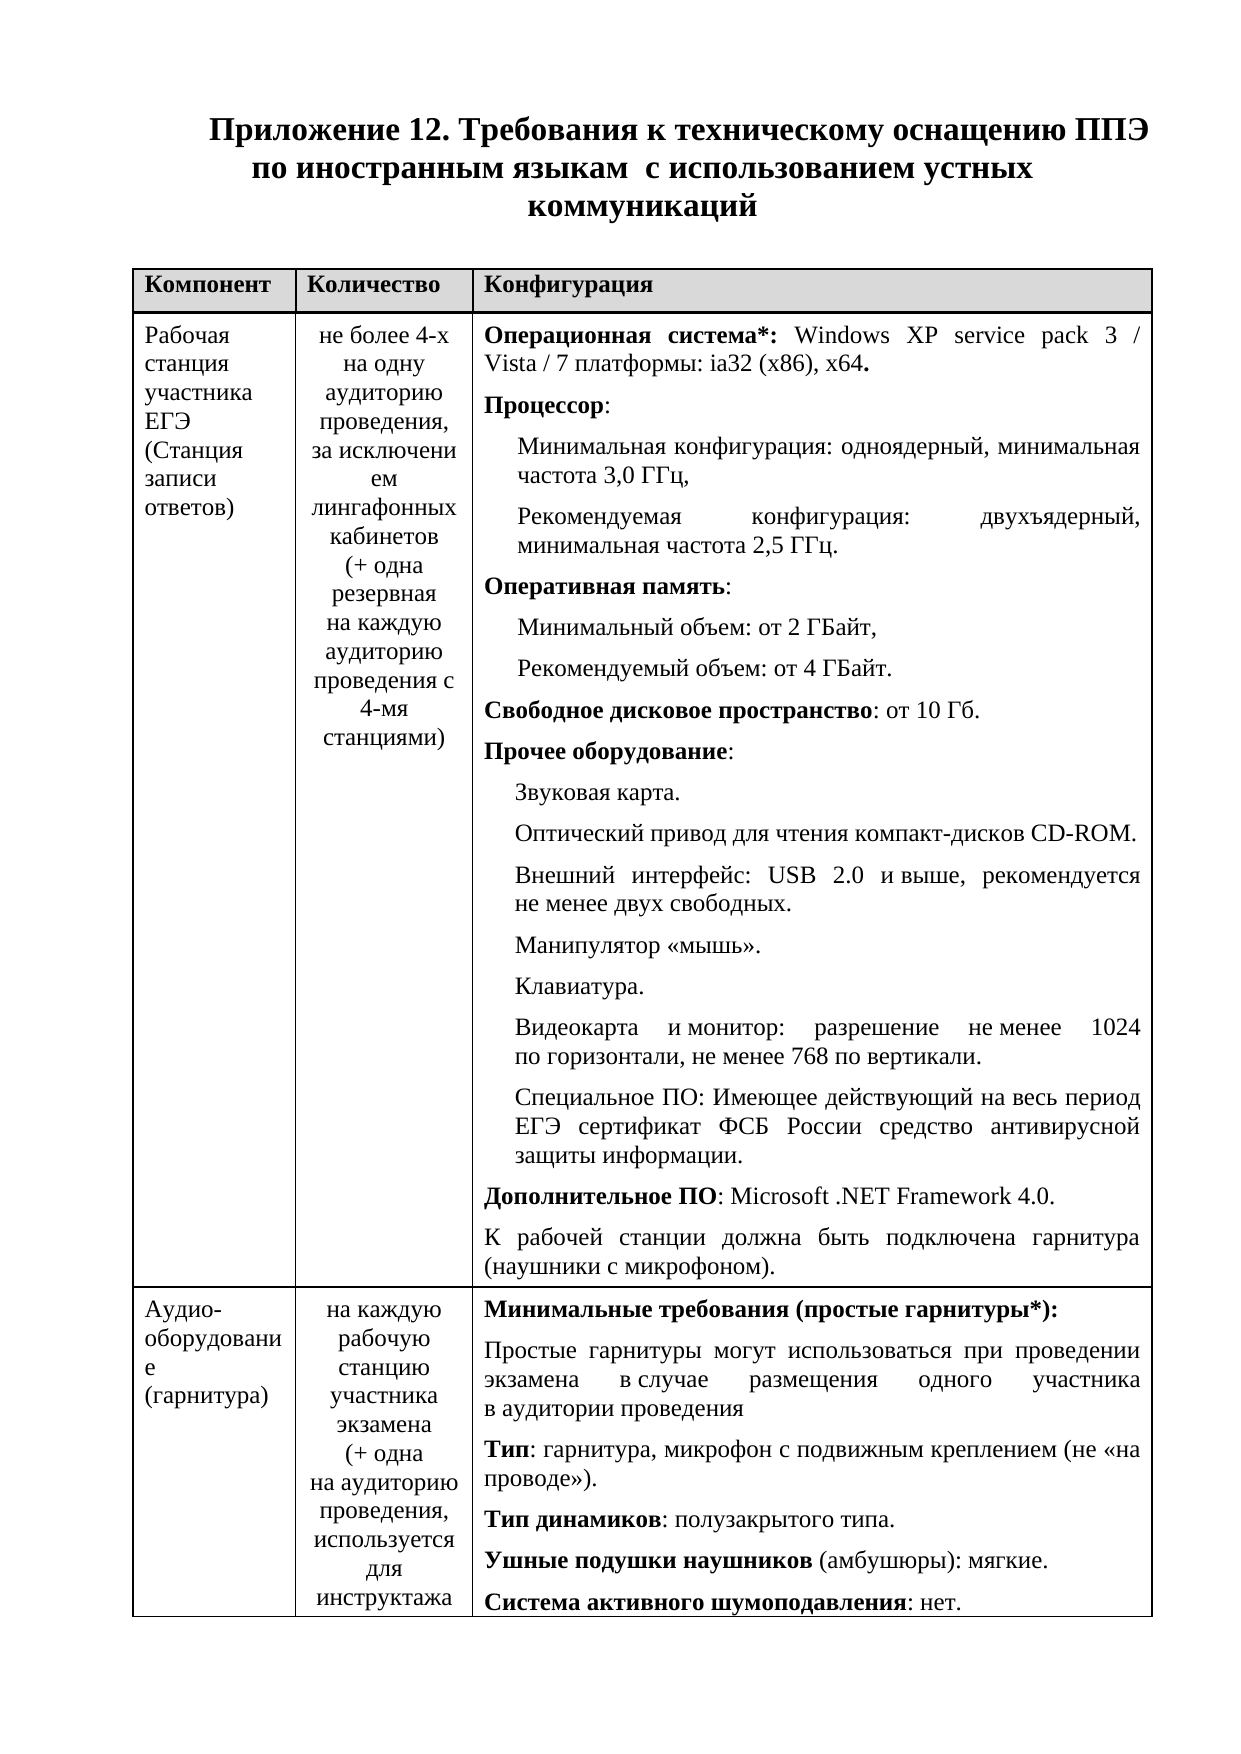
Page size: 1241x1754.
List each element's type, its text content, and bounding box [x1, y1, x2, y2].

table_header Компонент [134, 270, 295, 311]
table_header Конфигурация [474, 270, 1151, 311]
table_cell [473, 1288, 1151, 1616]
subtitle Приложение 12. Требования к техническому оснащению ППЭ по иностранным языкам с использованием устных коммуникаций [133, 109, 1152, 224]
table_header Количество [297, 270, 472, 311]
table_cell Аудио- оборудование (гарнитура) [134, 1288, 295, 1616]
table_cell Операционная система*: Windows XP service pack 3 / Vista / 7 платформы: ia32 (x86), x64. Процессор: Минимальная конфигурация: одноядерный, минимальная частота 3,0 ГГц, Рекомендуемая конфигурация: двухъядерный, минимальная частота 2,5 ГГц. Оперативная память: Минимальный объем: от 2 ГБайт, Рекомендуемый объем: от 4 ГБайт. Свободное дисковое пространство: от 10 Гб. Прочее оборудование: Звуковая карта. Оптический привод для чтения компакт-дисков CD-ROM. Внешний интерфейс: USB 2.0 и выше, рекомендуется не менее двух свободных. Манипулятор «мышь». Клавиатура. Видеокарта и монитор: разрешение не менее 1024 по горизонтали, не менее 768 по вертикали. Специальное ПО: Имеющее действующий на весь период ЕГЭ сертификат ФСБ России средство антивирусной защиты информации. Дополнительное ПО: Microsoft .NET Framework 4.0. К рабочей станции должна быть подключена гарнитура (наушники с микрофоном). [473, 314, 1151, 1286]
table_cell Рабочая станция участника ЕГЭ (Станция записи ответов) [134, 314, 295, 1286]
table_cell не более 4-х на одну аудиторию проведения, за исключением лингафонных кабинетов (+ одна резервная на каждую аудиторию проведения с 4-мя станциями) [296, 314, 472, 1286]
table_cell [296, 1288, 472, 1616]
